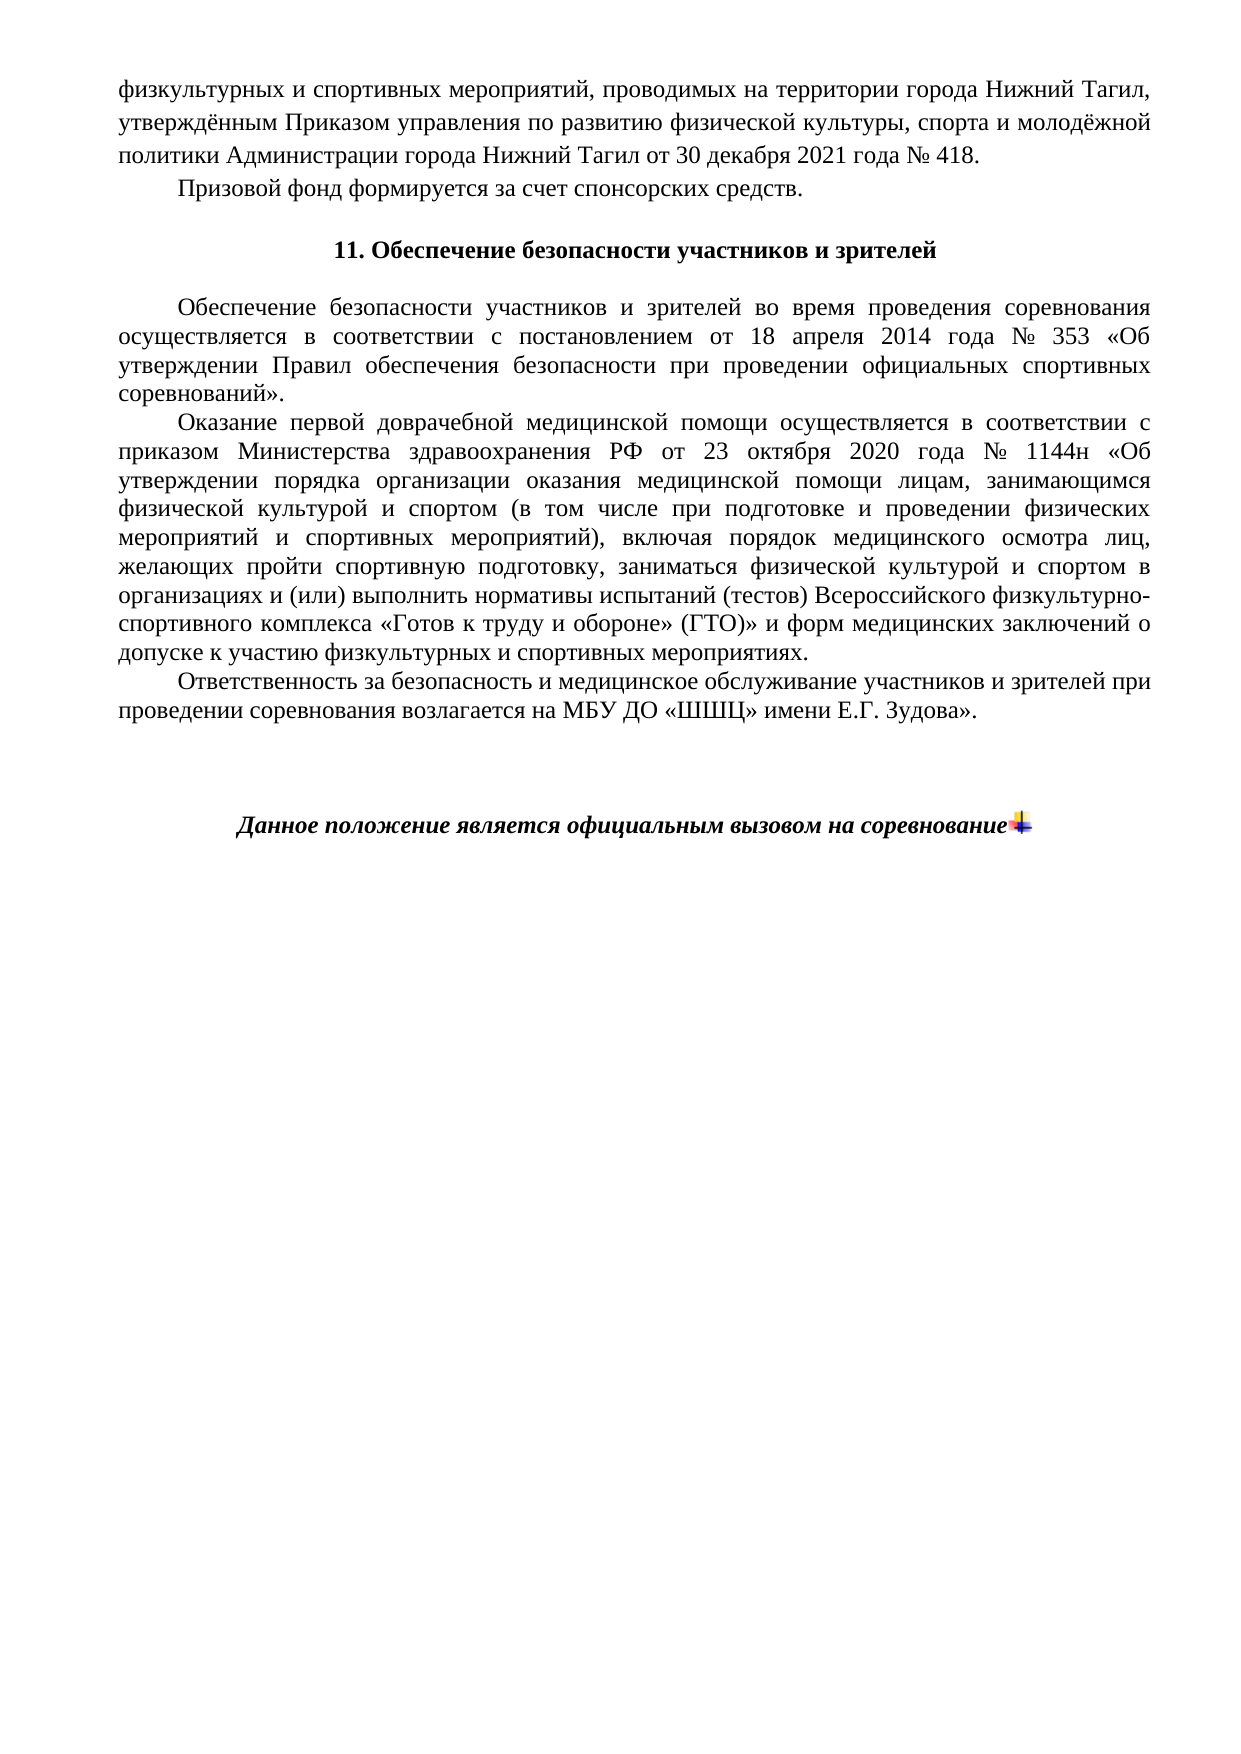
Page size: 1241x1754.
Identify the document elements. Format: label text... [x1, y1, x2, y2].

text Оказание первой доврачебной медицинской помощи осуществляется в соответствии с приказом Министерства здравоохранения РФ от 23 октября 2020 года № 1144н «Об утверждении порядка организации оказания медицинской помощи лицам, занимающимся физической культурой и спортом (в том числе при подготовке и проведении физических мероприятий и спортивных мероприятий), включая порядок медицинского осмотра лиц, желающих пройти спортивную подготовку, заниматься физической культурой и спортом в организациях и (или) выполнить нормативы испытаний (тестов) Всероссийского физкультурно-спортивного комплекса «Готов к труду и обороне» (ГТО)» и форм медицинских заключений о допуске к участию физкультурных и спортивных мероприятиях. [118, 407, 1152, 666]
text Ответственность за безопасность и медицинское обслуживание участников и зрителей при проведении соревнования возлагается на МБУ ДО «ШШЦ» имени Е.Г. Зудова». [118, 666, 1152, 723]
text Данное положение является официальным вызовом на соревнование [118, 810, 1152, 839]
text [118, 74, 1152, 169]
text Призовой фонд формируется за счет спонсорских средств. [118, 173, 1152, 202]
picture [1008, 809, 1033, 834]
text 11. Обеспечение безопасности участников и зрителей [118, 235, 1152, 263]
text Обеспечение безопасности участников и зрителей во время проведения соревнования осуществляется в соответствии с постановлением от 18 апреля 2014 года № 353 «Об утверждении Правил обеспечения безопасности при проведении официальных спортивных соревнований». [118, 292, 1152, 407]
